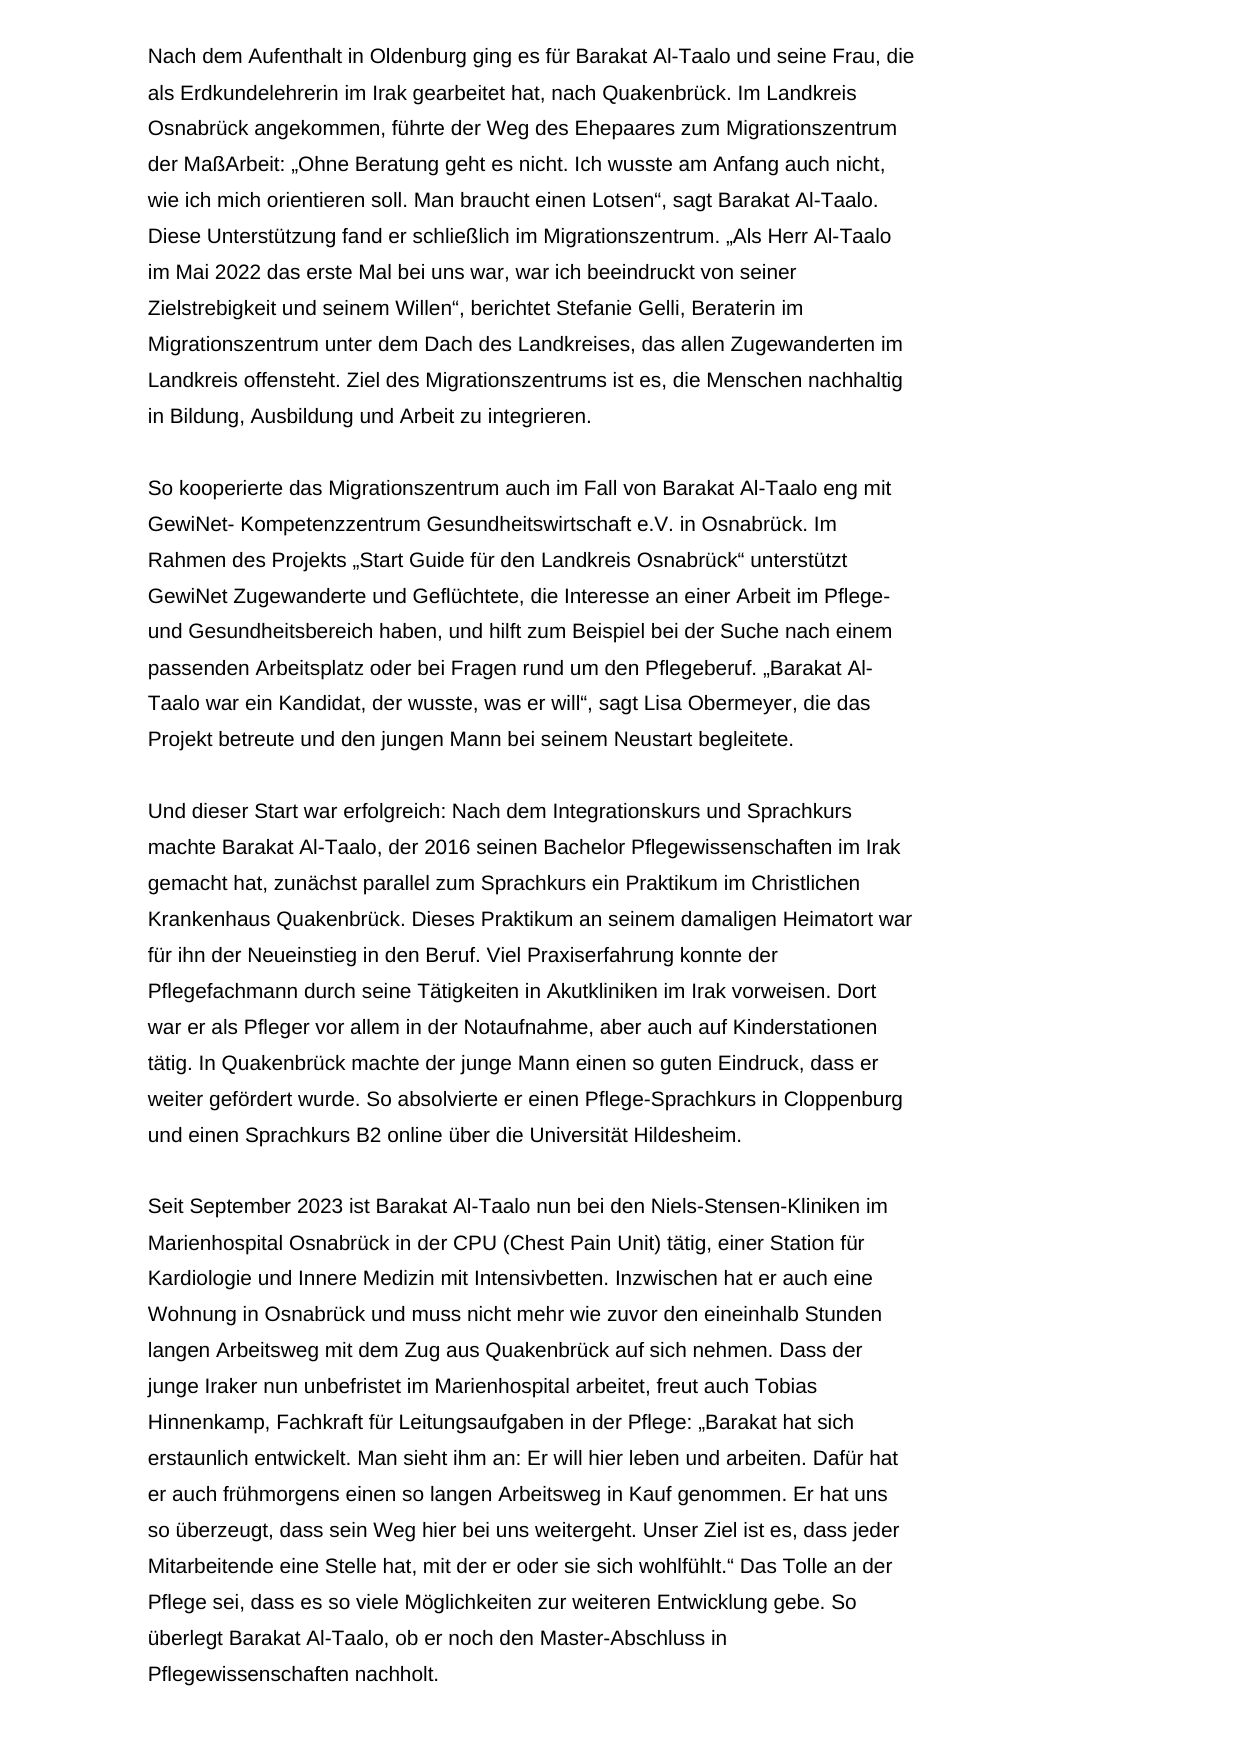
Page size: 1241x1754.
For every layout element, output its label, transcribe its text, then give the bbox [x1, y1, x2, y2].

text Nach dem Aufenthalt in Oldenburg ging es für Barakat Al-Taalo und seine Frau, die als Erdkundelehrerin im Irak gearbeitet hat, nach Quakenbrück. Im Landkreis Osnabrück angekommen, führte der Weg des Ehepaares zum Migrationszentrum der MaßArbeit: „Ohne Beratung geht es nicht. Ich wusste am Anfang auch nicht, wie ich mich orientieren soll. Man braucht einen Lotsen“, sagt Barakat Al-Taalo. Diese Unterstützung fand er schließlich im Migrationszentrum. „Als Herr Al-Taalo im Mai 2022 das erste Mal bei uns war, war ich beeindruckt von seiner Zielstrebigkeit und seinem Willen“, berichtet Stefanie Gelli, Beraterin im Migrationszentrum unter dem Dach des Landkreises, das allen Zugewanderten im Landkreis offensteht. Ziel des Migrationszentrums ist es, die Menschen nachhaltig in Bildung, Ausbildung und Arbeit zu integrieren. [148, 44, 915, 428]
text So kooperierte das Migrationszentrum auch im Fall von Barakat Al-Taalo eng mit GewiNet- Kompetenzzentrum Gesundheitswirtschaft e.V. in Osnabrück. Im Rahmen des Projekts „Start Guide für den Landkreis Osnabrück“ unterstützt GewiNet Zugewanderte und Geflüchtete, die Interesse an einer Arbeit im Pflege- und Gesundheitsbereich haben, und hilft zum Beispiel bei der Suche nach einem passenden Arbeitsplatz oder bei Fragen rund um den Pflegeberuf. „Barakat Al-Taalo war ein Kandidat, der wusste, was er will“, sagt Lisa Obermeyer, die das Projekt betreute und den jungen Mann bei seinem Neustart begleitete. [148, 476, 915, 751]
text Und dieser Start war erfolgreich: Nach dem Integrationskurs und Sprachkurs machte Barakat Al-Taalo, der 2016 seinen Bachelor Pflegewissenschaften im Irak gemacht hat, zunächst parallel zum Sprachkurs ein Praktikum im Christlichen Krankenhaus Quakenbrück. Dieses Praktikum an seinem damaligen Heimatort war für ihn der Neueinstieg in den Beruf. Viel Praxiserfahrung konnte der Pflegefachmann durch seine Tätigkeiten in Akutkliniken im Irak vorweisen. Dort war er als Pfleger vor allem in der Notaufnahme, aber auch auf Kinderstationen tätig. In Quakenbrück machte der junge Mann einen so guten Eindruck, dass er weiter gefördert wurde. So absolvierte er einen Pflege-Sprachkurs in Cloppenburg und einen Sprachkurs B2 online über die Universität Hildesheim. [148, 799, 915, 1146]
text Seit September 2023 ist Barakat Al-Taalo nun bei den Niels-Stensen-Kliniken im Marienhospital Osnabrück in der CPU (Chest Pain Unit) tätig, einer Station für Kardiologie und Innere Medizin mit Intensivbetten. Inzwischen hat er auch eine Wohnung in Osnabrück und muss nicht mehr wie zuvor den eineinhalb Stunden langen Arbeitsweg mit dem Zug aus Quakenbrück auf sich nehmen. Dass der junge Iraker nun unbefristet im Marienhospital arbeitet, freut auch Tobias Hinnenkamp, Fachkraft für Leitungsaufgaben in der Pflege: „Barakat hat sich erstaunlich entwickelt. Man sieht ihm an: Er will hier leben und arbeiten. Dafür hat er auch frühmorgens einen so langen Arbeitsweg in Kauf genommen. Er hat uns so überzeugt, dass sein Weg hier bei uns weitergeht. Unser Ziel ist es, dass jeder Mitarbeitende eine Stelle hat, mit der er oder sie sich wohlfühlt.“ Das Tolle an der Pflege sei, dass es so viele Möglichkeiten zur weiteren Entwicklung gebe. So überlegt Barakat Al-Taalo, ob er noch den Master-Abschluss in Pflegewissenschaften nachholt. [148, 1194, 915, 1686]
